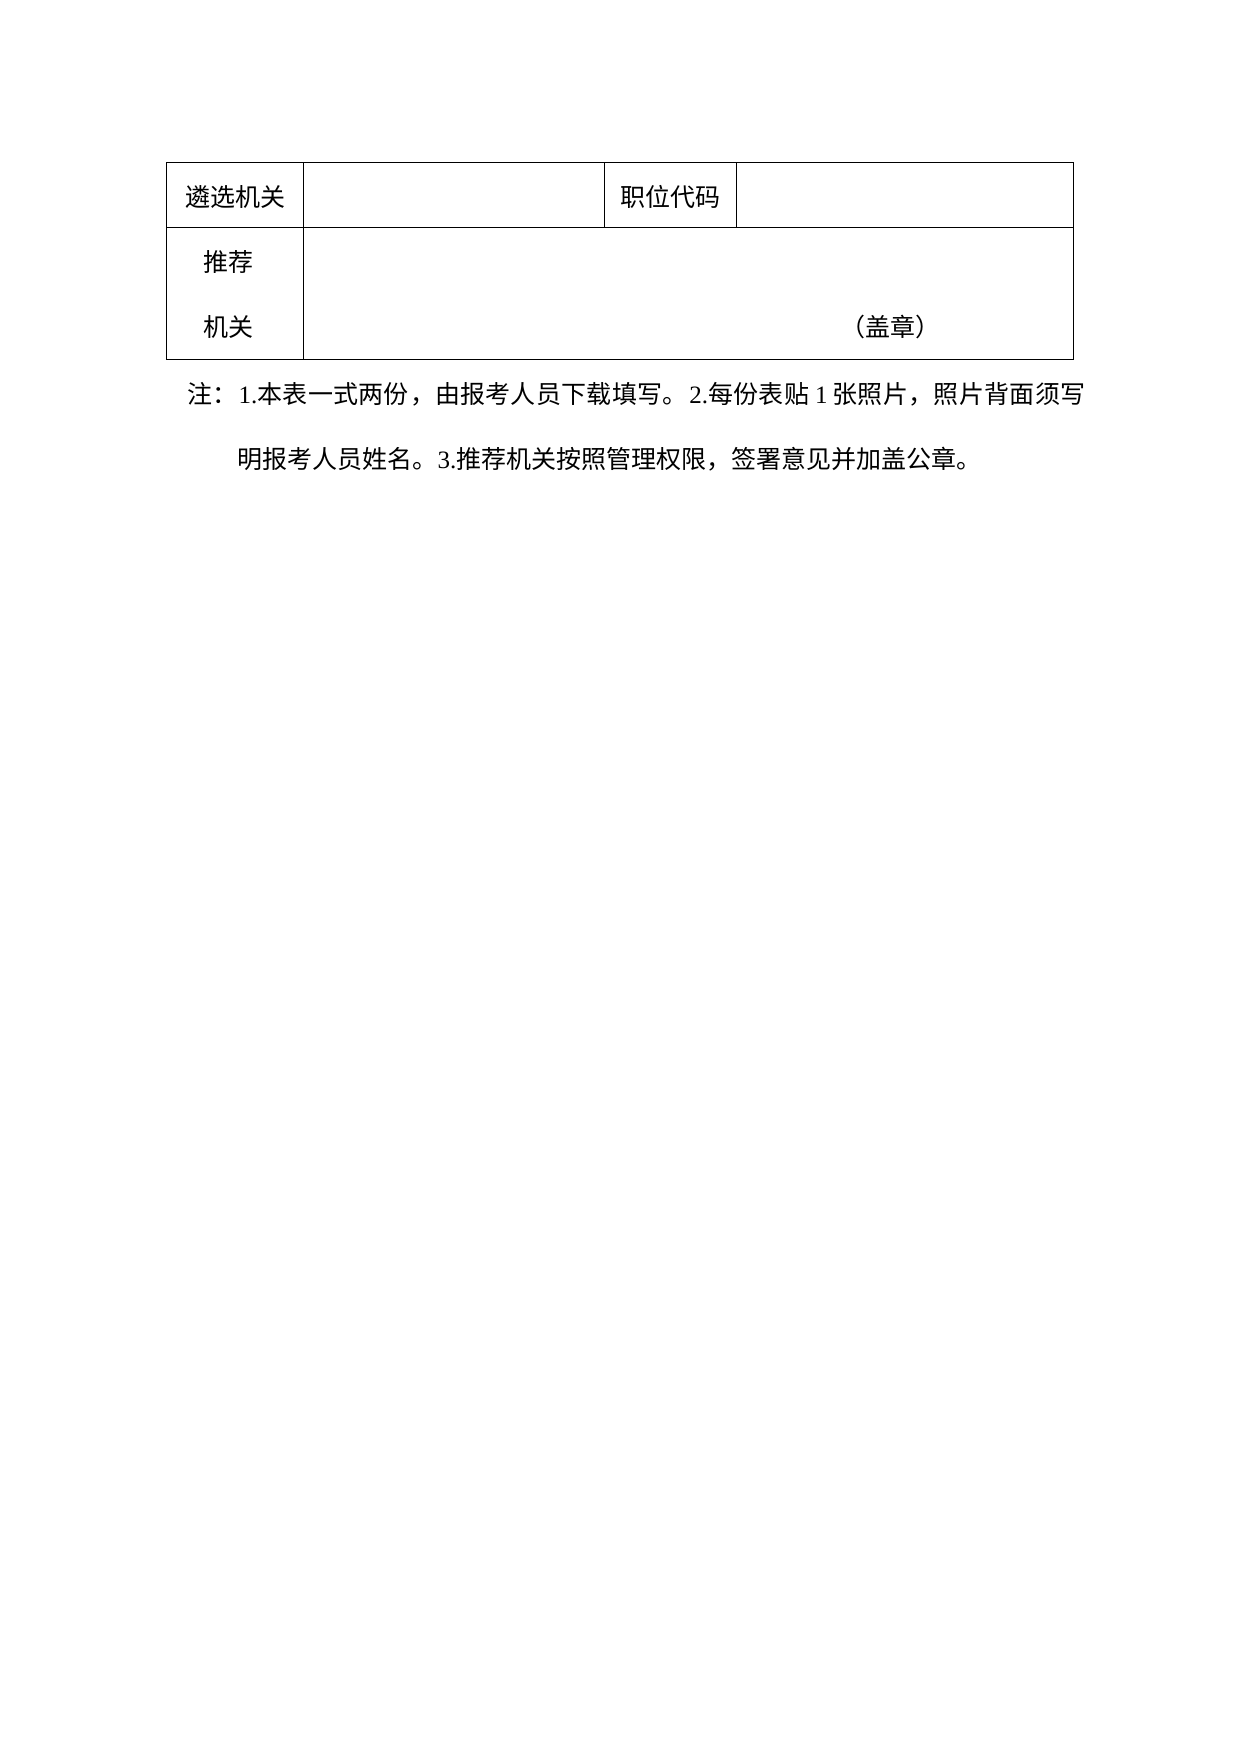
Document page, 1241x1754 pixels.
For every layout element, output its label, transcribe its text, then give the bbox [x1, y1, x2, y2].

table_cell [737, 163, 1073, 227]
table_cell 推荐 机关 意见 [167, 228, 303, 359]
table_cell [304, 163, 604, 227]
text 注：1.本表一式两份，由报考人员下载填写。2.每份表贴1张照片，照片背面须写明报考人员姓名。3.推荐机关按照管理权限，签署意见并加盖公章。 [187, 360, 1087, 490]
table_cell 职位代码 [605, 163, 736, 227]
table_cell 遴选机关及职位 [167, 163, 303, 227]
table_cell （盖章） 年 月 日 [304, 228, 1073, 359]
